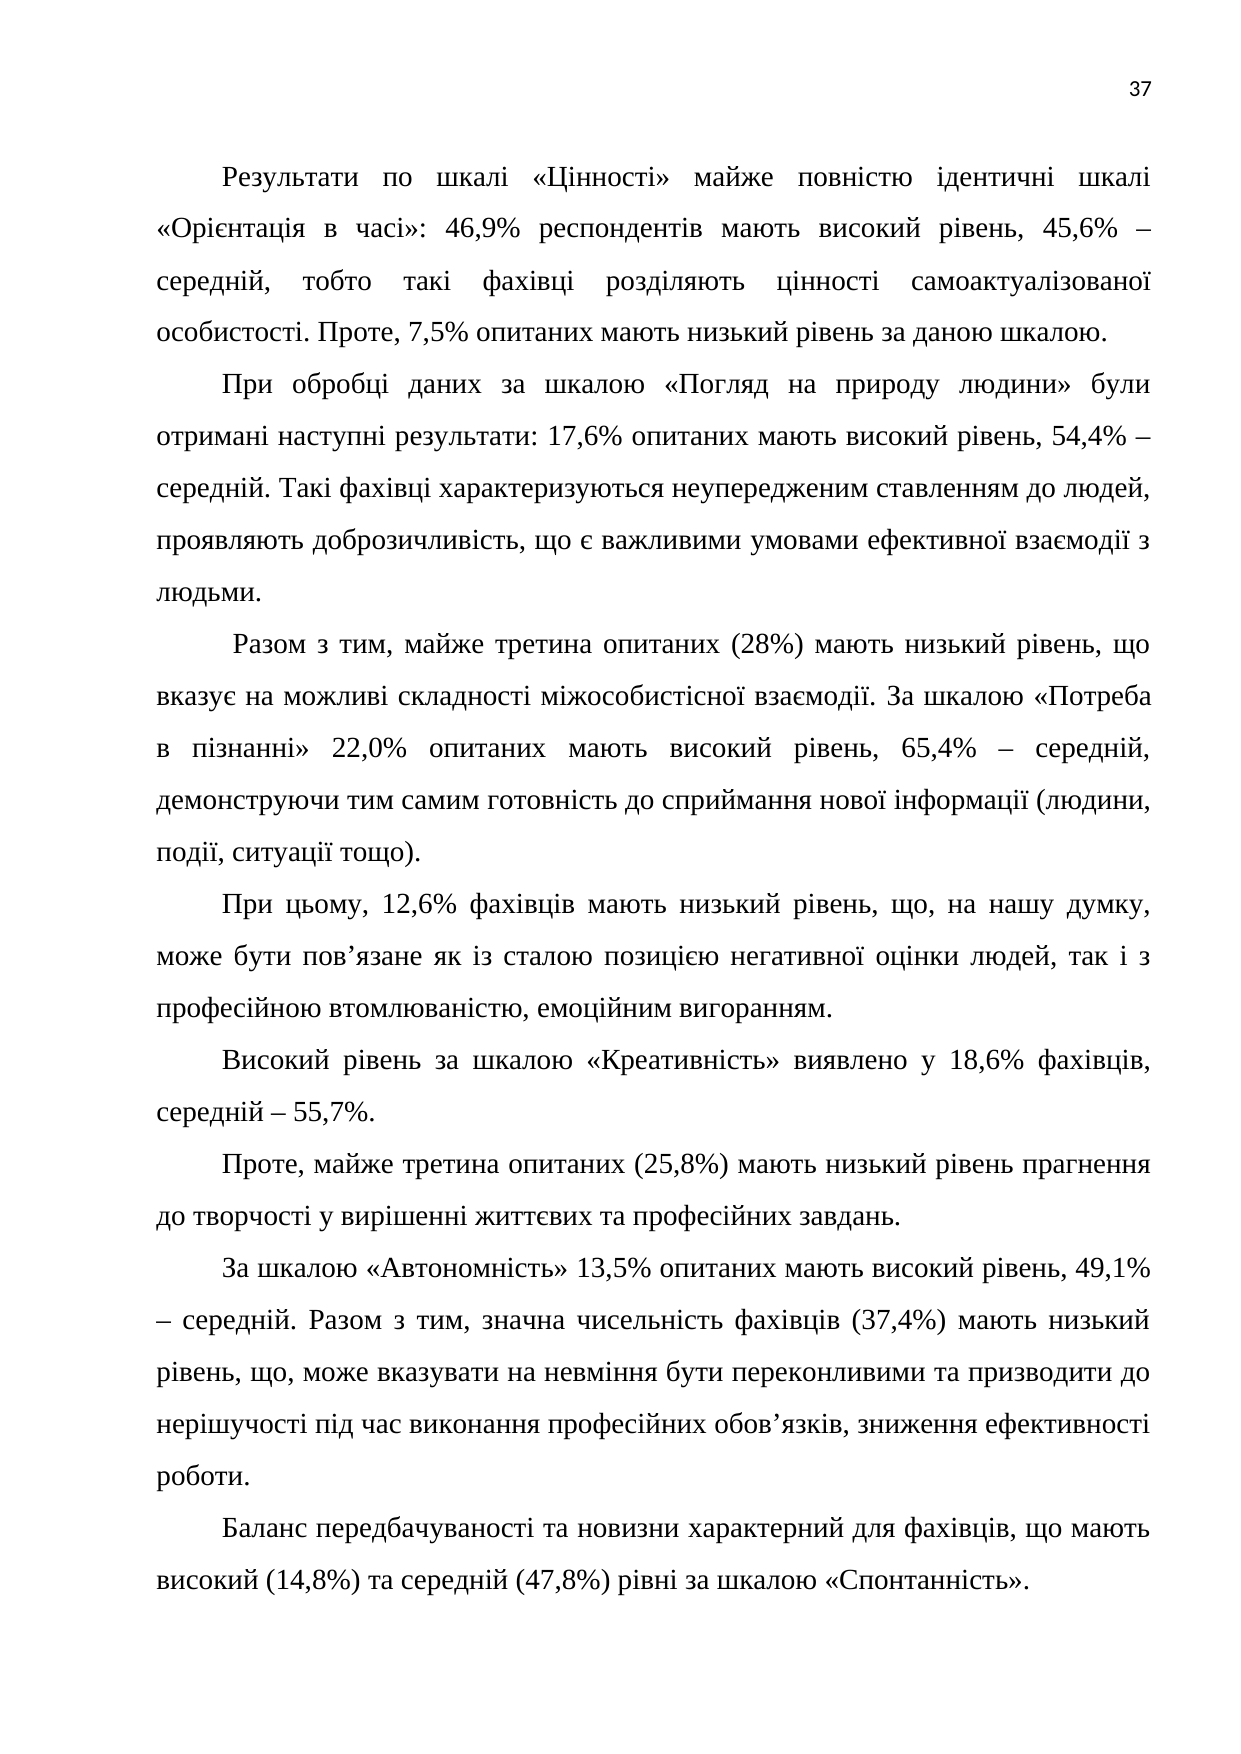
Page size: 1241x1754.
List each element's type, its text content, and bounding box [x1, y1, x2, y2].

text Баланс передбачуваності та новизни характерний для фахівців, що мають високий (14,8%) та середній (47,8%) рівні за шкалою «Спонтанність». [156, 1510, 1152, 1596]
text При цьому, 12,6% фахівців мають низький рівень, що, на нашу думку, може бути пов’язане як із сталою позицією негативної оцінки людей, так і з професійною втомлюваністю, емоційним вигоранням. [156, 886, 1152, 1024]
text За шкалою «Автономність» 13,5% опитаних мають високий рівень, 49,1% – середній. Разом з тим, значна чисельність фахівців (37,4%) мають низький рівень, що, може вказувати на невміння бути переконливими та призводити до нерішучості під час виконання професійних обов’язків, зниження ефективності роботи. [156, 1250, 1152, 1492]
text При обробці даних за шкалою «Погляд на природу людини» були отримані наступні результати: 17,6% опитаних мають високий рівень, 54,4% – середній. Такі фахівці характеризуються неупередженим ставленням до людей, проявляють доброзичливість, що є важливими умовами ефективної взаємодії з людьми. [156, 367, 1152, 608]
text Проте, майже третина опитаних (25,8%) мають низький рівень прагнення до творчості у вирішенні життєвих та професійних завдань. [156, 1146, 1152, 1232]
text Результати по шкалі «Цінності» майже повністю ідентичні шкалі «Орієнтація в часі»: 46,9% респондентів мають високий рівень, 45,6% – середній, тобто такі фахівці розділяють цінності самоактуалізованої особистості. Проте, 7,5% опитаних мають низький рівень за даною шкалою. [156, 159, 1152, 348]
text Разом з тим, майже третина опитаних (28%) мають низький рівень, що вказує на можливі складності міжособистісної взаємодії. За шкалою «Потреба в пізнанні» 22,0% опитаних мають високий рівень, 65,4% – середній, демонструючи тим самим готовність до сприймання нової інформації (людини, події, ситуації тощо). [156, 626, 1152, 868]
text Високий рівень за шкалою «Креативність» виявлено у 18,6% фахівців, середній – 55,7%. [156, 1042, 1152, 1128]
